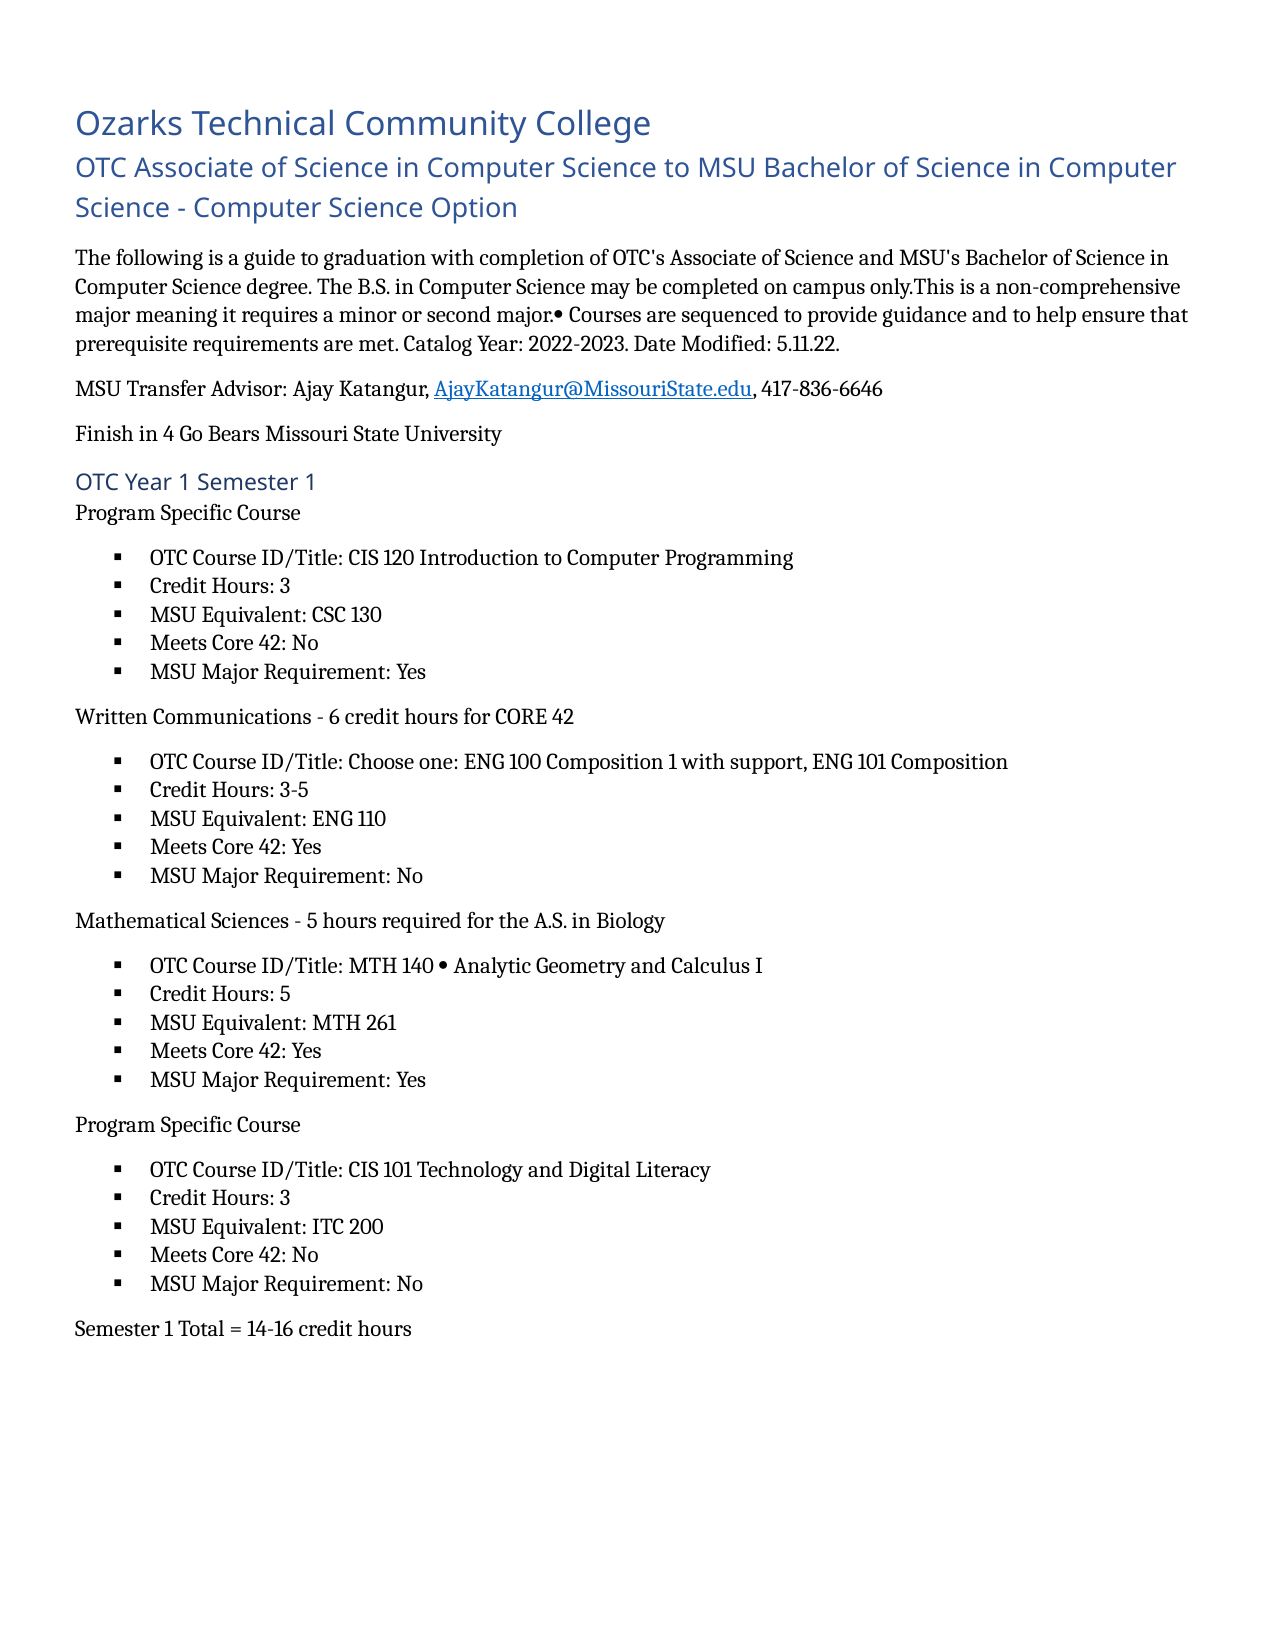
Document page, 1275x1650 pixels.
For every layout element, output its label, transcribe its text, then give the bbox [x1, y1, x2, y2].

list Credit Hours: 3 [112, 1185, 1200, 1211]
list Credit Hours: 5 [112, 981, 1200, 1007]
list MSU Major Requirement: Yes [112, 1066, 1200, 1093]
text Program Specific Course [75, 1111, 1200, 1138]
list Credit Hours: 3-5 [112, 777, 1200, 803]
list Meets Core 42: Yes [112, 834, 1200, 860]
list Meets Core 42: No [112, 630, 1200, 656]
list Credit Hours: 3 [112, 573, 1200, 599]
list MSU Equivalent: MTH 261 [112, 1009, 1200, 1036]
text OTC Associate of Science in Computer Science to MSU Bachelor of Science in Computer Science - Computer Science Option [75, 149, 1200, 226]
subtitle OTC Year 1 Semester 1 [75, 466, 1200, 497]
list Meets Core 42: No [112, 1242, 1200, 1268]
list MSU Major Requirement: Yes [112, 658, 1200, 685]
list MSU Major Requirement: No [112, 862, 1200, 889]
list MSU Equivalent: ENG 110 [112, 806, 1200, 832]
list MSU Equivalent: ITC 200 [112, 1213, 1200, 1240]
text Program Specific Course [75, 499, 1200, 526]
list MSU Equivalent: CSC 130 [112, 602, 1200, 628]
text Semester 1 Total = 14-16 credit hours [75, 1315, 1200, 1342]
subtitle Ozarks Technical Community College [75, 100, 1200, 145]
list MSU Major Requirement: No [112, 1270, 1200, 1297]
list OTC Course ID/Title: MTH 140 Analytic Geometry and Calculus I [112, 953, 1200, 979]
text The following is a guide to graduation with completion of OTC's Associate of Science and MSU's Bachelor of Science in Computer Science degree. The B.S. in Computer Science may be completed on campus only.This is a non-comprehensive major meaning it requires a minor or second major. Courses are sequenced to provide guidance and to help ensure that prerequisite requirements are met. Catalog Year: 2022-2023. Date Modified: 5.11.22. [75, 245, 1200, 357]
list OTC Course ID/Title: Choose one: ENG 100 Composition 1 with support, ENG 101 Composition [112, 749, 1200, 775]
list OTC Course ID/Title: CIS 120 Introduction to Computer Programming [112, 545, 1200, 571]
text Written Communications - 6 credit hours for CORE 42 [75, 703, 1200, 730]
text Mathematical Sciences - 5 hours required for the A.S. in Biology [75, 907, 1200, 934]
list OTC Course ID/Title: CIS 101 Technology and Digital Literacy [112, 1157, 1200, 1183]
text Finish in 4 Go Bears Missouri State University [75, 421, 1200, 447]
text MSU Transfer Advisor: Ajay Katangur, AjayKatangur@MissouriState.edu, 417-836-6646 [75, 376, 1200, 402]
list Meets Core 42: Yes [112, 1038, 1200, 1064]
